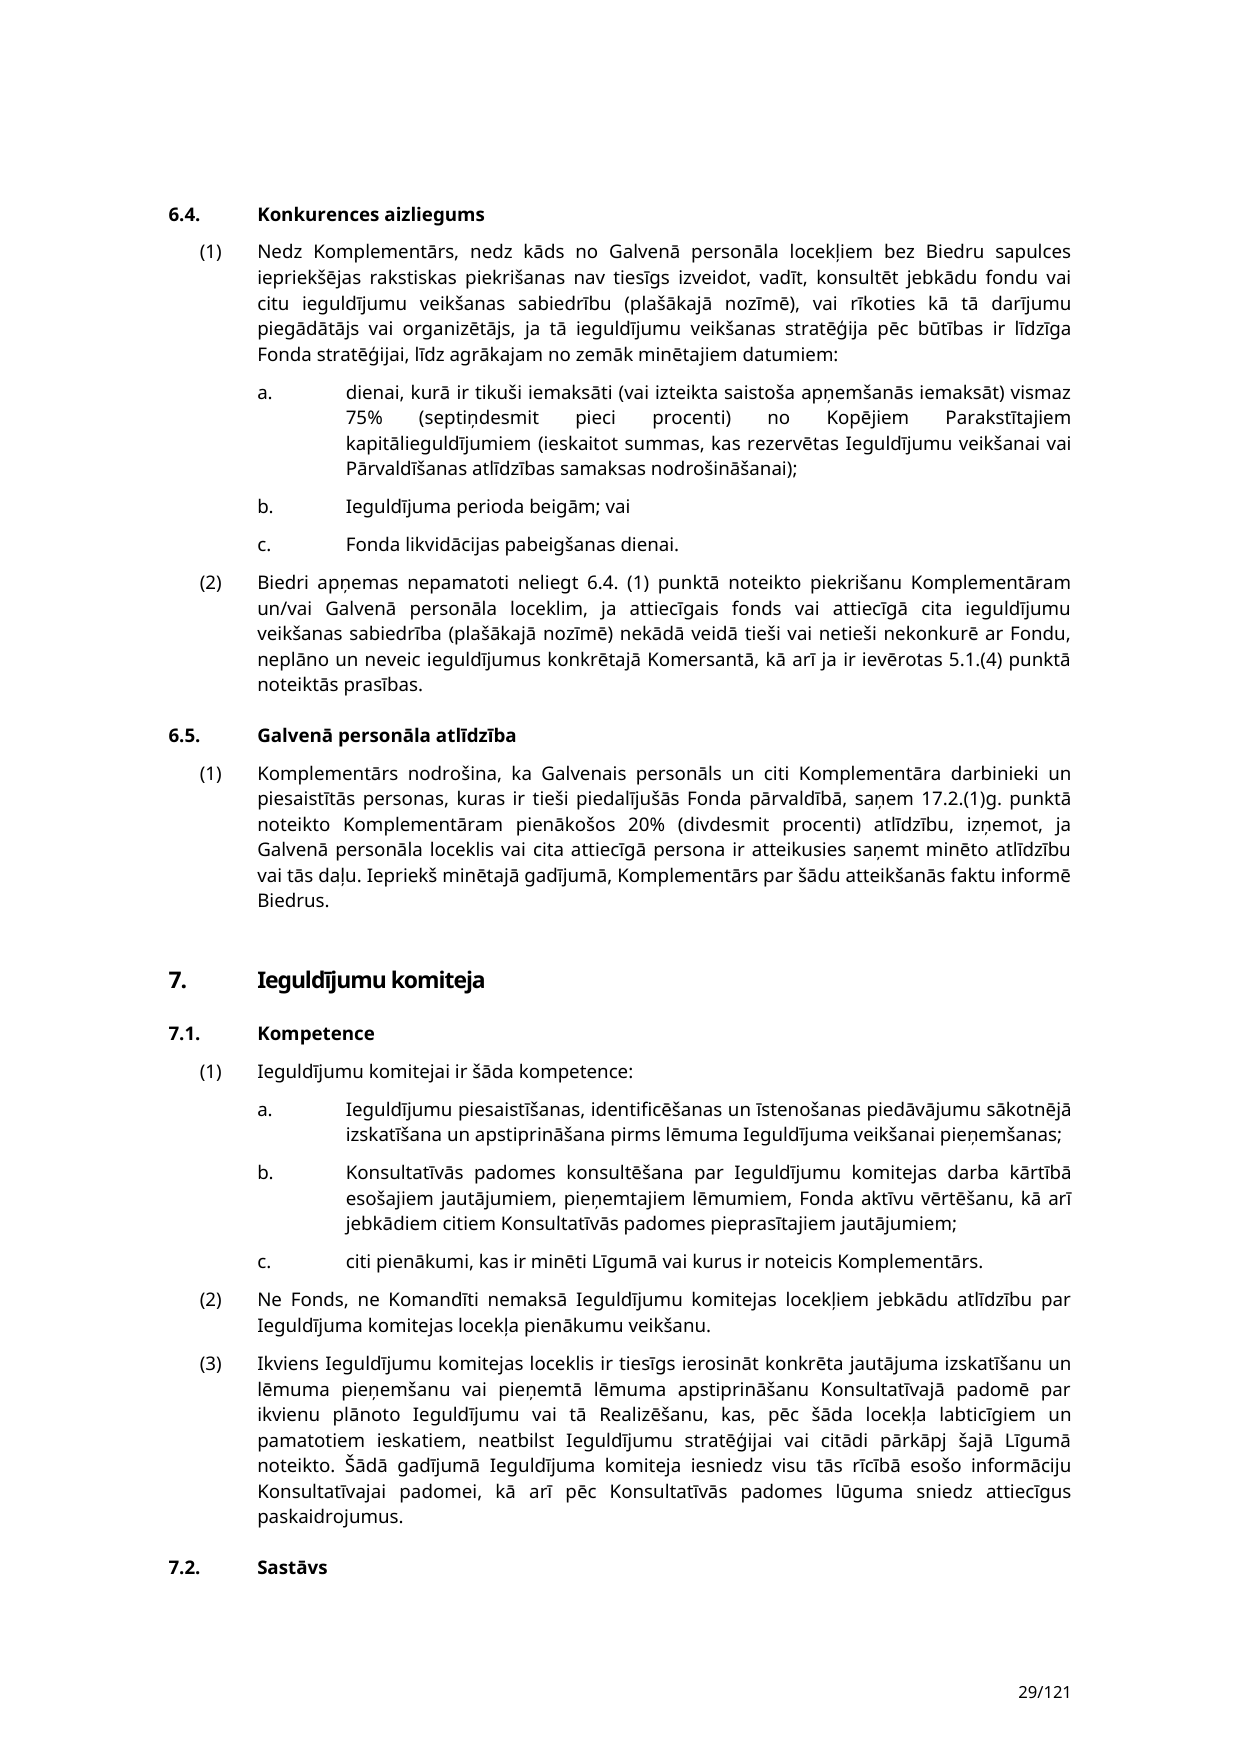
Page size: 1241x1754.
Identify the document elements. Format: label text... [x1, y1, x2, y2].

text Ne Fonds, ne Komandīti nemaksā Ieguldījumu komitejas locekļiem jebkādu atlīdzību par Ieguldījuma komitejas locekļa pienākumu veikšanu. [221, 1287, 1072, 1338]
text Ieguldījumu komitejai ir šāda kompetence: [221, 1058, 1072, 1084]
text Nedz Komplementārs, nedz kāds no Galvenā personāla locekļiem bez Biedru sapulces iepriekšējas rakstiskas piekrišanas nav tiesīgs izveidot, vadīt, konsultēt jebkādu fondu vai citu ieguldījumu veikšanas sabiedrību (plašākajā nozīmē), vai rīkoties kā tā darījumu piegādātājs vai organizētājs, ja tā ieguldījumu veikšanas stratēģija pēc būtības ir līdzīga Fonda stratēģijai, līdz agrākajam no zemāk minētajiem datumiem: [221, 239, 1072, 366]
subtitle Sastāvs [168, 1554, 1072, 1579]
text Biedri apņemas nepamatoti neliegt 6.4. (1) punktā noteikto piekrišanu Komplementāram un/vai Galvenā personāla loceklim, ja attiecīgais fonds vai attiecīgā cita ieguldījumu veikšanas sabiedrība (plašākajā nozīmē) nekādā veidā tieši vai netieši nekonkurē ar Fondu, neplāno un neveic ieguldījumus konkrētajā Komersantā, kā arī ja ir ievērotas 5.1.(4) punktā noteiktās prasības. [221, 569, 1072, 697]
text Konsultatīvās padomes konsultēšana par Ieguldījumu komitejas darba kārtībā esošajiem jautājumiem, pieņemtajiem lēmumiem, Fonda aktīvu vērtēšanu, kā arī jebkādiem citiem Konsultatīvās padomes pieprasītajiem jautājumiem; [257, 1160, 1072, 1236]
text Ikviens Ieguldījumu komitejas loceklis ir tiesīgs ierosināt konkrēta jautājuma izskatīšanu un lēmuma pieņemšanu vai pieņemtā lēmuma apstiprināšanu Konsultatīvajā padomē par ikvienu plānoto Ieguldījumu vai tā Realizēšanu, kas, pēc šāda locekļa labticīgiem un pamatotiem ieskatiem, neatbilst Ieguldījumu stratēģijai vai citādi pārkāpj šajā Līgumā noteikto. Šādā gadījumā Ieguldījuma komiteja iesniedz visu tās rīcībā esošo informāciju Konsultatīvajai padomei, kā arī pēc Konsultatīvās padomes lūguma sniedz attiecīgus paskaidrojumus. [221, 1350, 1072, 1529]
text Ieguldījumu piesaistīšanas, identificēšanas un īstenošanas piedāvājumu sākotnējā izskatīšana un apstiprināšana pirms lēmuma Ieguldījuma veikšanai pieņemšanas; [257, 1096, 1072, 1147]
text Komplementārs nodrošina, ka Galvenais personāls un citi Komplementāra darbinieki un piesaistītās personas, kuras ir tieši piedalījušās Fonda pārvaldībā, saņem 17.2.(1)g. punktā noteikto Komplementāram pienākošos 20% (divdesmit procenti) atlīdzību, izņemot, ja Galvenā personāla loceklis vai cita attiecīgā persona ir atteikusies saņemt minēto atlīdzību vai tās daļu. Iepriekš minētajā gadījumā, Komplementārs par šādu atteikšanās faktu informē Biedrus. [221, 760, 1072, 913]
subtitle Ieguldījumu komiteja [168, 964, 1072, 995]
text citi pienākumi, kas ir minēti Līgumā vai kurus ir noteicis Komplementārs. [257, 1249, 1072, 1274]
text Ieguldījuma perioda beigām; vai [257, 493, 1072, 519]
subtitle Konkurences aizliegums [168, 201, 1072, 226]
text Fonda likvidācijas pabeigšanas dienai. [257, 532, 1072, 557]
subtitle Galvenā personāla atlīdzība [168, 722, 1072, 748]
text dienai, kurā ir tikuši iemaksāti (vai izteikta saistoša apņemšanās iemaksāt) vismaz 75% (septiņdesmit pieci procenti) no Kopējiem Parakstītajiem kapitālieguldījumiem (ieskaitot summas, kas rezervētas Ieguldījumu veikšanai vai Pārvaldīšanas atlīdzības samaksas nodrošināšanai); [257, 379, 1072, 481]
subtitle Kompetence [168, 1020, 1072, 1046]
